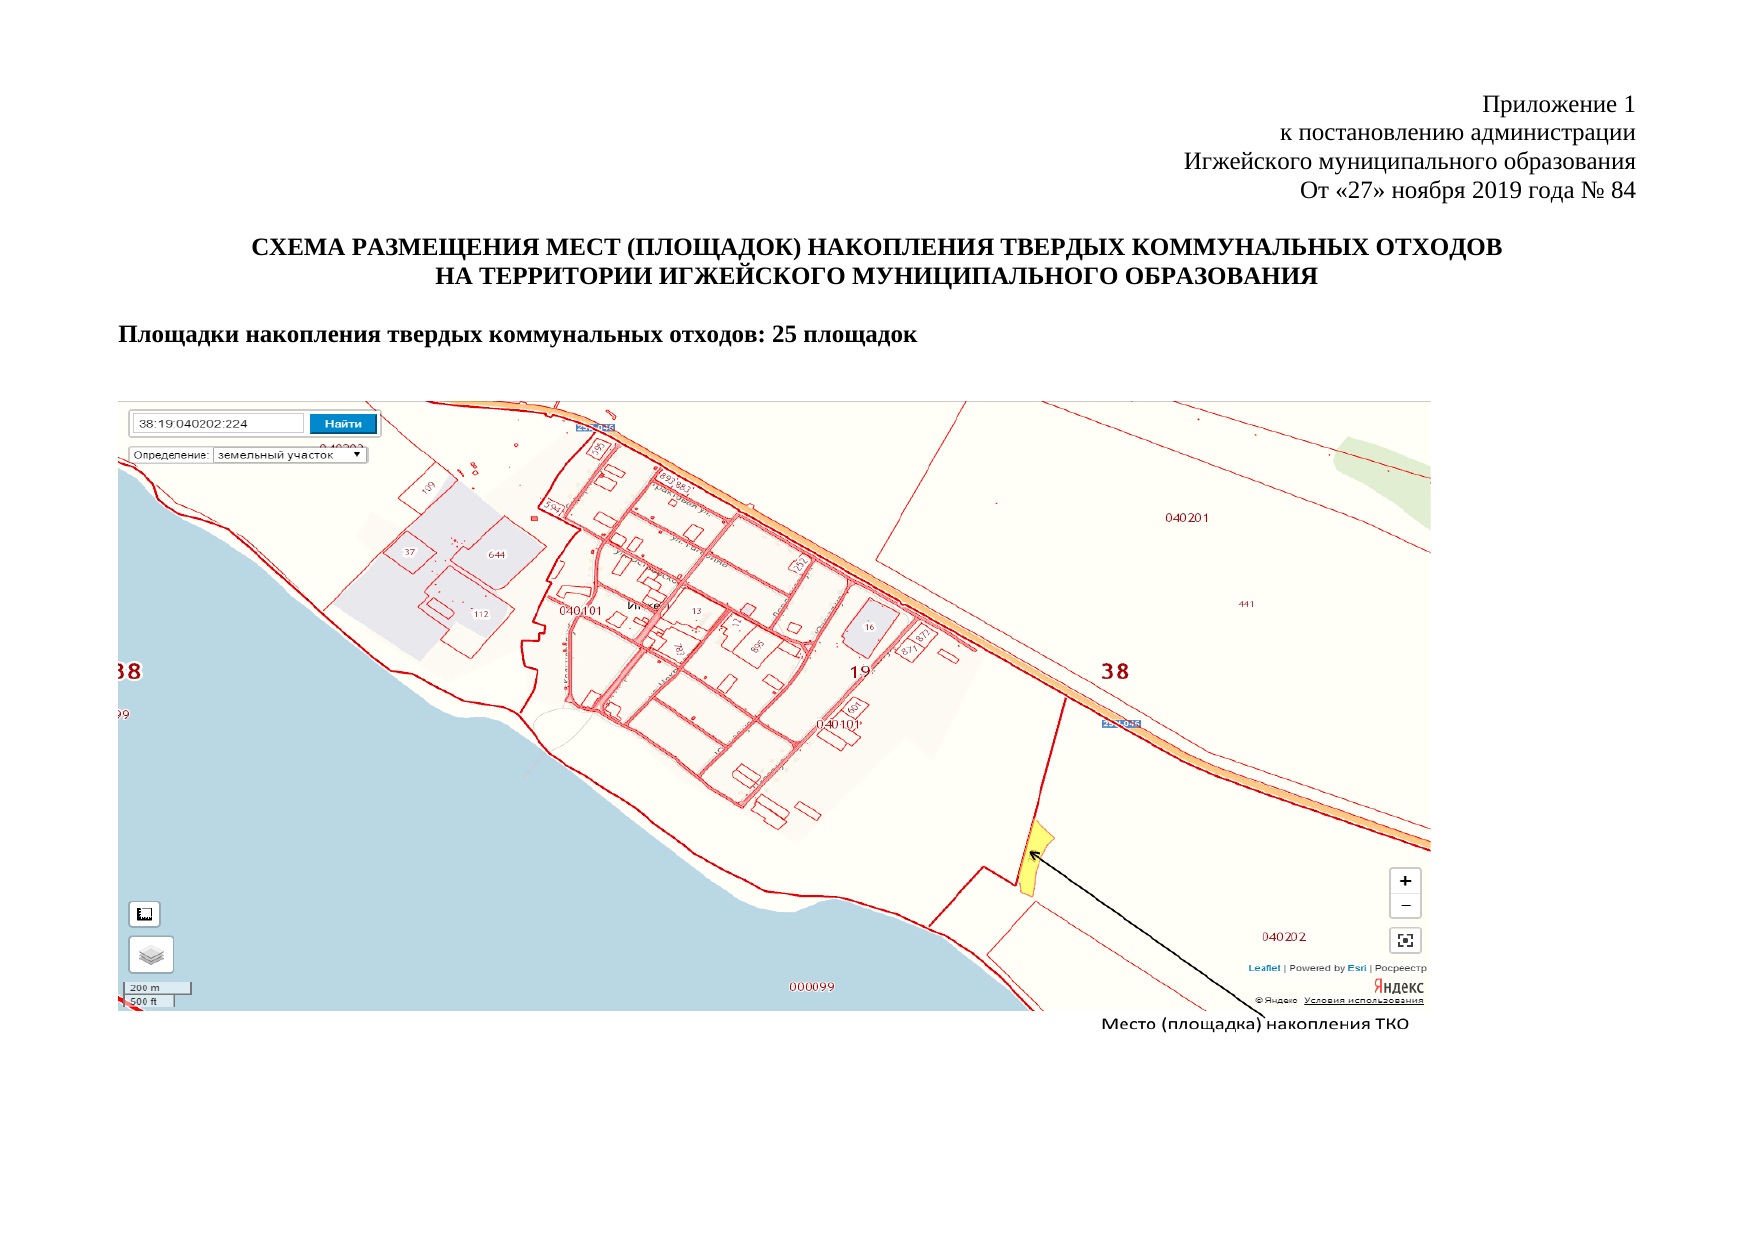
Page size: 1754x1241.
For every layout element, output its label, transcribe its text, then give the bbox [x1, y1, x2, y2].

text к постановлению администрации [118, 117, 1636, 146]
text СХЕМА РАЗМЕЩЕНИЯ МЕСТ (ПЛОЩАДОК) НАКОПЛЕНИЯ ТВЕРДЫХ КОММУНАЛЬНЫХ ОТХОДОВ [118, 232, 1636, 261]
picture [118, 401, 1431, 1036]
text От «27» ноября 2019 года № 84 [118, 175, 1636, 204]
text Площадки накопления твердых коммунальных отходов: 25 площадок [118, 319, 1636, 347]
text НА ТЕРРИТОРИИ ИГЖЕЙСКОГО МУНИЦИПАЛЬНОГО ОБРАЗОВАНИЯ [118, 261, 1636, 290]
text Игжейского муниципального образования [118, 146, 1636, 175]
text Приложение 1 [118, 89, 1636, 117]
